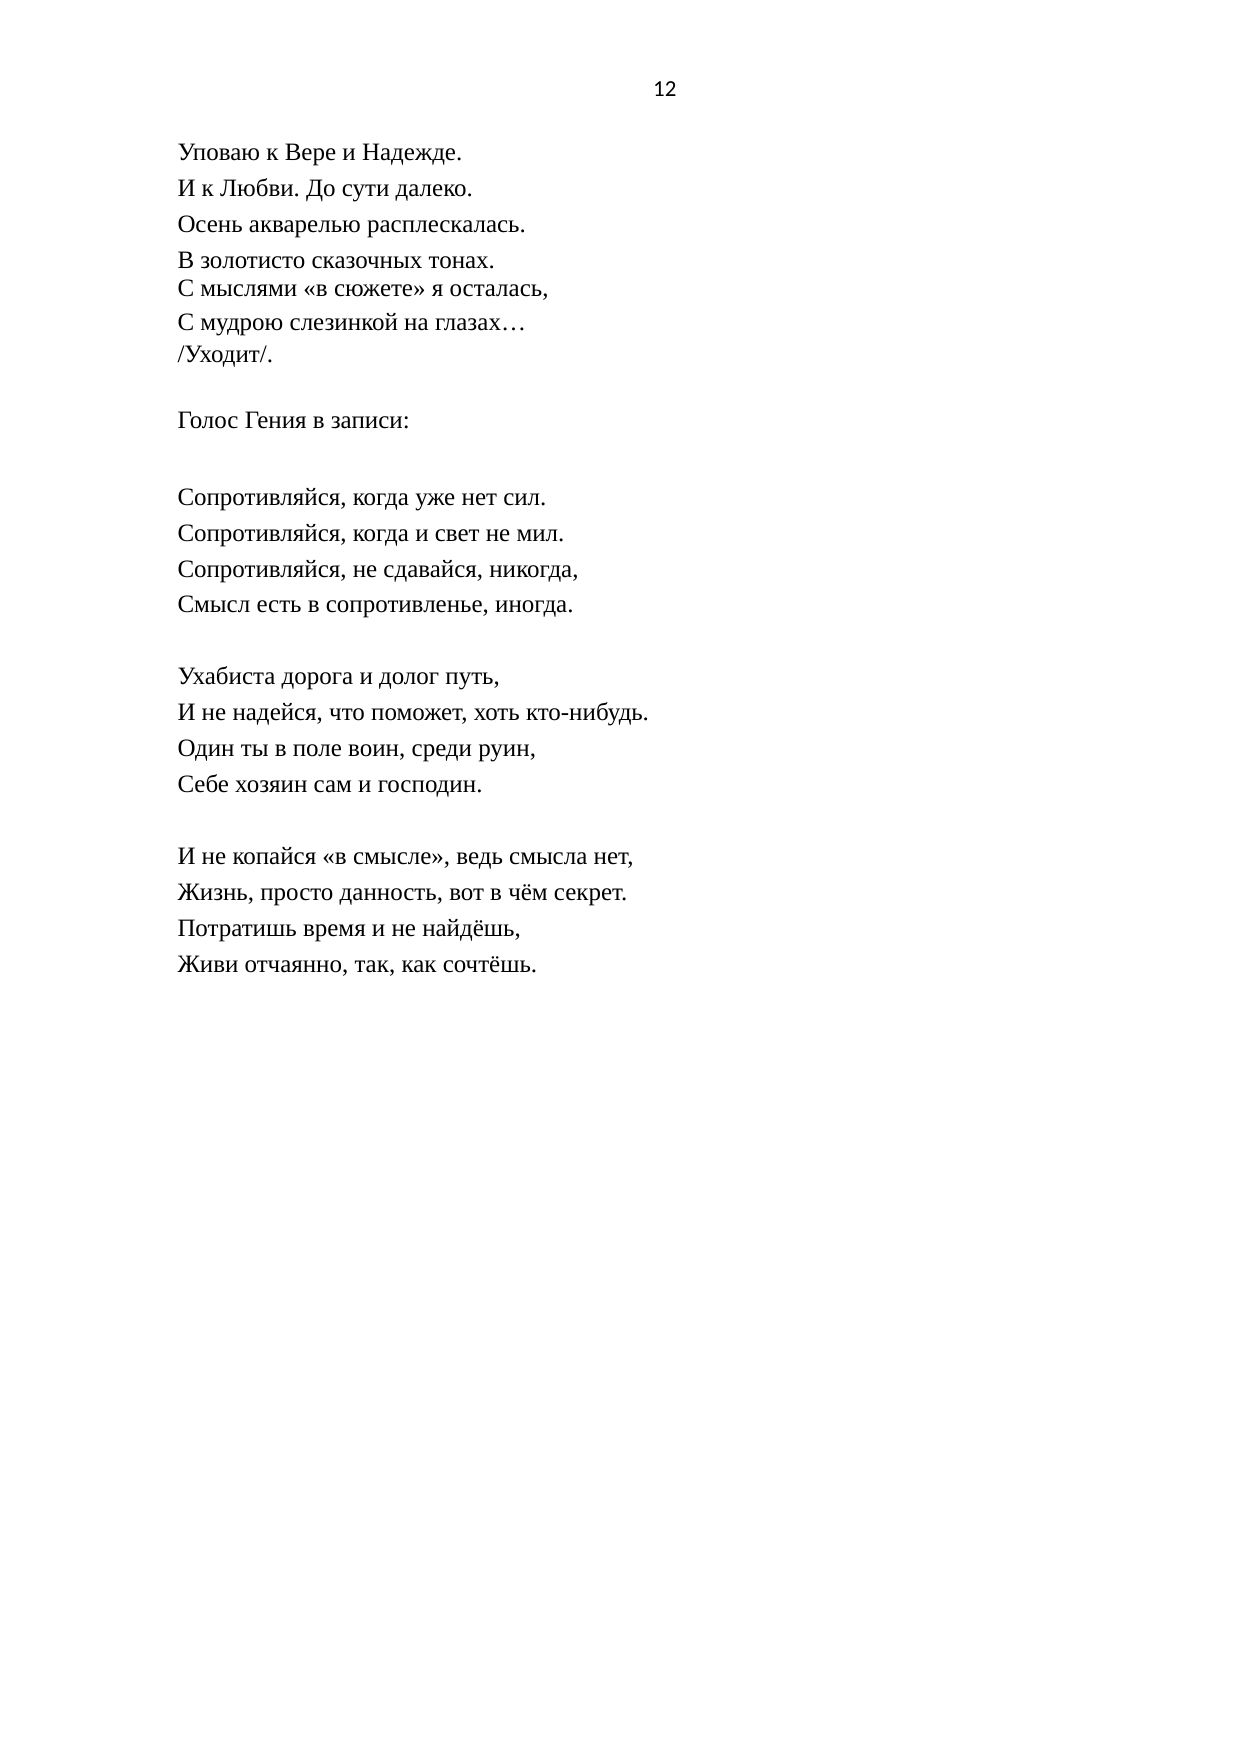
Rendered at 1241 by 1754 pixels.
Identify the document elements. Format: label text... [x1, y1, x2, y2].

text Осень акварелью расплескалась. [177, 202, 1152, 238]
text В золотисто сказочных тонах. [177, 238, 1152, 273]
text Голос Гения в записи: [177, 406, 1152, 434]
text Сопротивляйся, когда уже нет сил. [177, 474, 1152, 511]
text Ухабиста дорога и долог путь, [177, 654, 1152, 690]
text Смысл есть в сопротивленье, иногда. [177, 582, 1152, 618]
text С мудрою слезинкой на глазах… [177, 307, 1152, 335]
text И не копайся «в смысле», ведь смысла нет, [177, 834, 1152, 870]
text И к Любви. До сути далеко. [177, 166, 1152, 202]
text С мыслями «в сюжете» я осталась, [177, 273, 1152, 302]
text Живи отчаянно, так, как сочтёшь. [177, 942, 1152, 978]
text Один ты в поле воин, среди руин, [177, 726, 1152, 762]
text И не надейся, что поможет, хоть кто-нибудь. [177, 690, 1152, 726]
text Потратишь время и не найдёшь, [177, 906, 1152, 942]
text Сопротивляйся, когда и свет не мил. [177, 511, 1152, 546]
text Себе хозяин сам и господин. [177, 762, 1152, 798]
text Сопротивляйся, не сдавайся, никогда, [177, 546, 1152, 582]
text Уповаю к Вере и Надежде. [177, 130, 1152, 166]
text Жизнь, просто данность, вот в чём секрет. [177, 870, 1152, 906]
text /Уходит/. [177, 339, 1152, 368]
